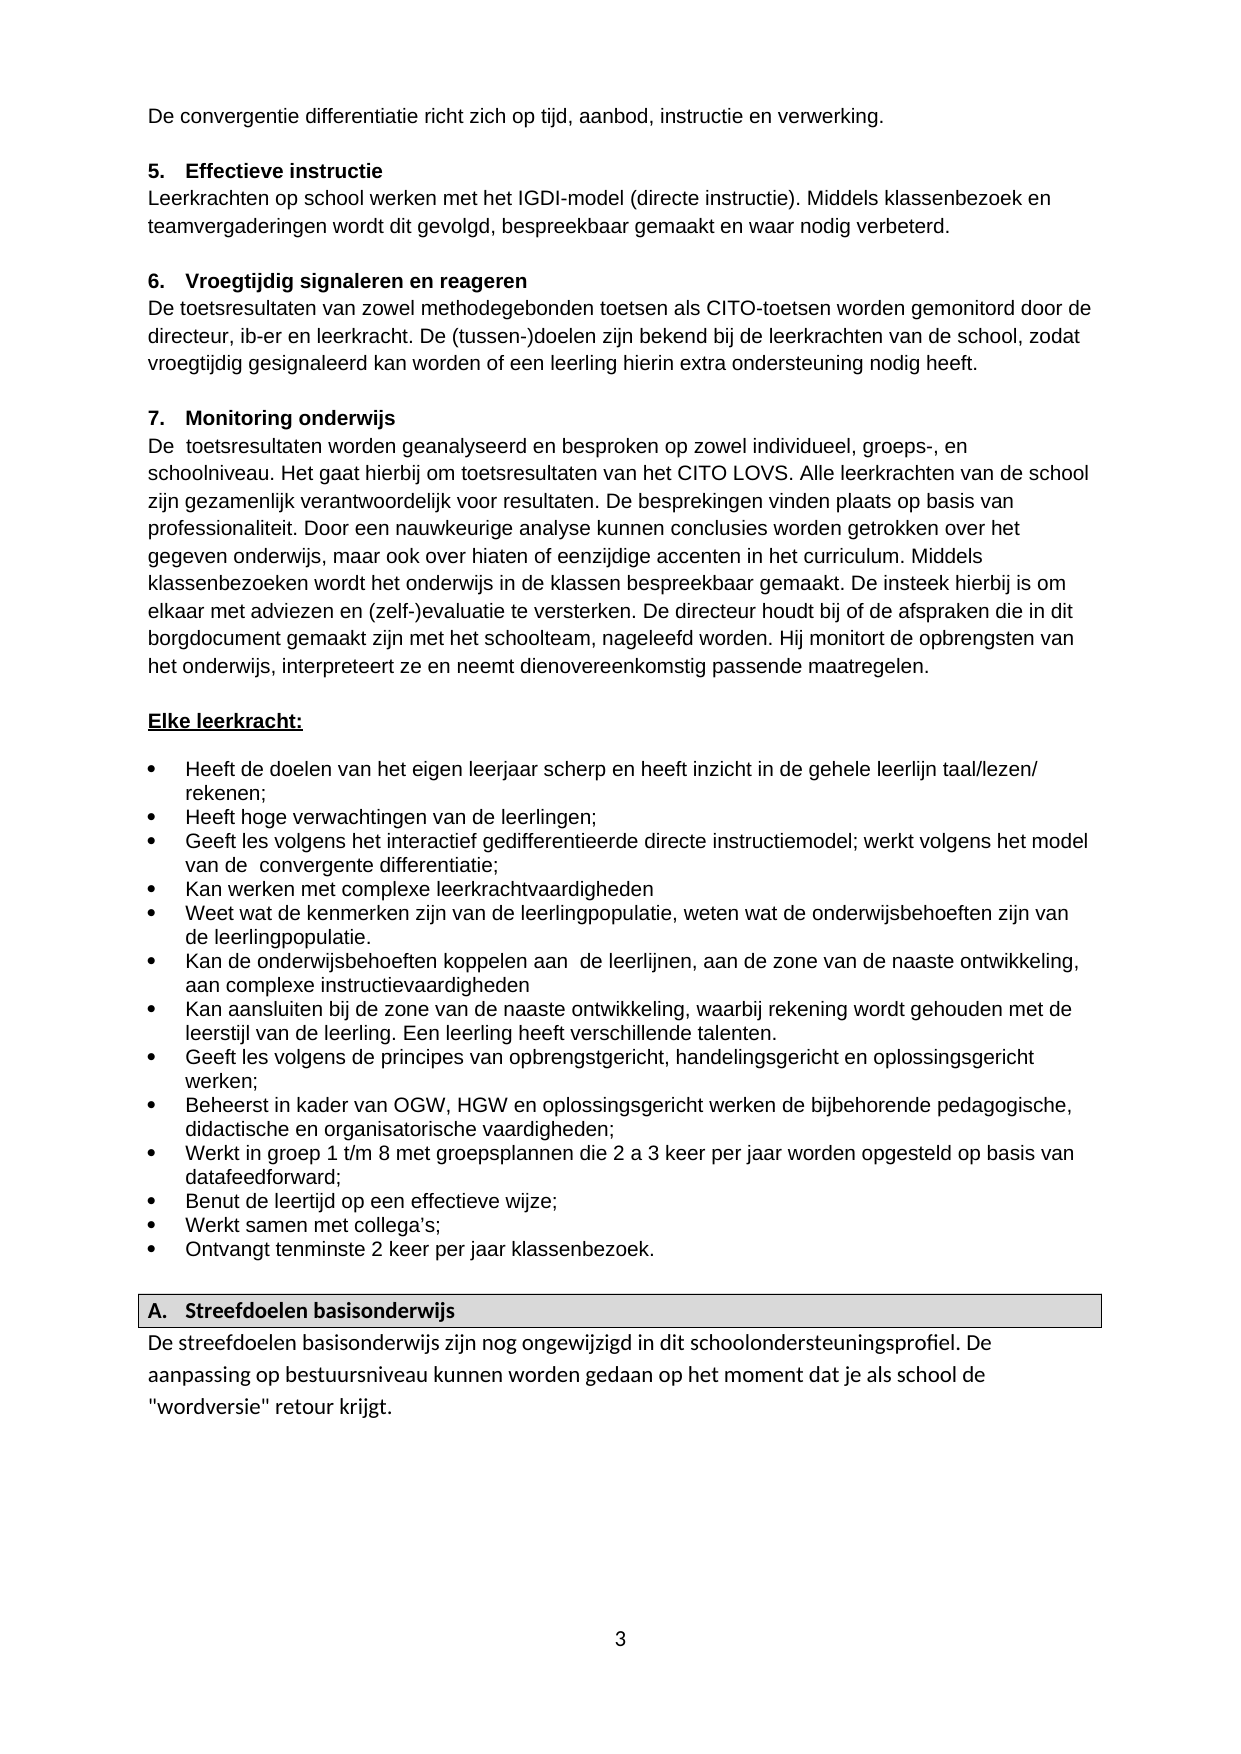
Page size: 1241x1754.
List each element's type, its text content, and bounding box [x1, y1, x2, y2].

text 6. Vroegtijdig signaleren en reageren [148, 268, 1093, 292]
text De streefdoelen basisonderwijs zijn nog ongewijzigd in dit schoolondersteuningsprofiel. De aanpassing op bestuursniveau kunnen worden gedaan op het moment dat je als school de "wordversie" retour krijgt. [148, 1328, 1093, 1452]
list Werkt in groep 1 t/m 8 met groepsplannen die 2 a 3 keer per jaar worden opgesteld op basis van datafeedforward; [148, 1141, 1093, 1189]
list Benut de leertijd op een effectieve wijze; [148, 1189, 1093, 1213]
text 7. Monitoring onderwijs [148, 406, 1093, 430]
text Elke leerkracht: [148, 708, 1093, 732]
text De toetsresultaten van zowel methodegebonden toetsen als CITO-toetsen worden gemonitord door de directeur, ib-er en leerkracht. De (tussen-)doelen zijn bekend bij de leerkrachten van de school, zodat vroegtijdig gesignaleerd kan worden of een leerling hierin extra ondersteuning nodig heeft. [148, 296, 1093, 375]
list Streefdoelen basisonderwijs [139, 1295, 1101, 1327]
list Beheerst in kader van OGW, HGW en oplossingsgericht werken de bijbehorende pedagogische, didactische en organisatorische vaardigheden; [148, 1093, 1093, 1141]
text Leerkrachten op school werken met het IGDI-model (directe instructie). Middels klassenbezoek en teamvergaderingen wordt dit gevolgd, bespreekbaar gemaakt en waar nodig verbeterd. [148, 186, 1093, 237]
text De toetsresultaten worden geanalyseerd en besproken op zowel individueel, groeps-, en schoolniveau. Het gaat hierbij om toetsresultaten van het CITO LOVS. Alle leerkrachten van de school zijn gezamenlijk verantwoordelijk voor resultaten. De besprekingen vinden plaats op basis van professionaliteit. Door een nauwkeurige analyse kunnen conclusies worden getrokken over het gegeven onderwijs, maar ook over hiaten of eenzijdige accenten in het curriculum. Middels klassenbezoeken wordt het onderwijs in de klassen bespreekbaar gemaakt. De insteek hierbij is om elkaar met adviezen en (zelf-)evaluatie te versterken. De directeur houdt bij of de afspraken die in dit borgdocument gemaakt zijn met het schoolteam, nageleefd worden. Hij monitort de opbrengsten van het onderwijs, interpreteert ze en neemt dienovereenkomstig passende maatregelen. [148, 433, 1093, 677]
list Kan de onderwijsbehoeften koppelen aan de leerlijnen, aan de zone van de naaste ontwikkeling, aan complexe instructievaardigheden [148, 949, 1093, 997]
list Heeft hoge verwachtingen van de leerlingen; [148, 805, 1093, 829]
list Ontvangt tenminste 2 keer per jaar klassenbezoek. [148, 1237, 1093, 1261]
list Geeft les volgens het interactief gedifferentieerde directe instructiemodel; werkt volgens het model van de convergente differentiatie; [148, 829, 1093, 877]
text De convergentie differentiatie richt zich op tijd, aanbod, instructie en verwerking. [148, 103, 1093, 127]
text 5. Effectieve instructie [148, 158, 1093, 182]
list Geeft les volgens de principes van opbrengstgericht, handelingsgericht en oplossingsgericht werken; [148, 1045, 1093, 1093]
list Kan aansluiten bij de zone van de naaste ontwikkeling, waarbij rekening wordt gehouden met de leerstijl van de leerling. Een leerling heeft verschillende talenten. [148, 997, 1093, 1045]
list Werkt samen met collega’s; [148, 1213, 1093, 1237]
list Heeft de doelen van het eigen leerjaar scherp en heeft inzicht in de gehele leerlijn taal/lezen/ rekenen; [148, 757, 1093, 805]
list Kan werken met complexe leerkrachtvaardigheden [148, 877, 1093, 901]
list Weet wat de kenmerken zijn van de leerlingpopulatie, weten wat de onderwijsbehoeften zijn van de leerlingpopulatie. [148, 901, 1093, 949]
